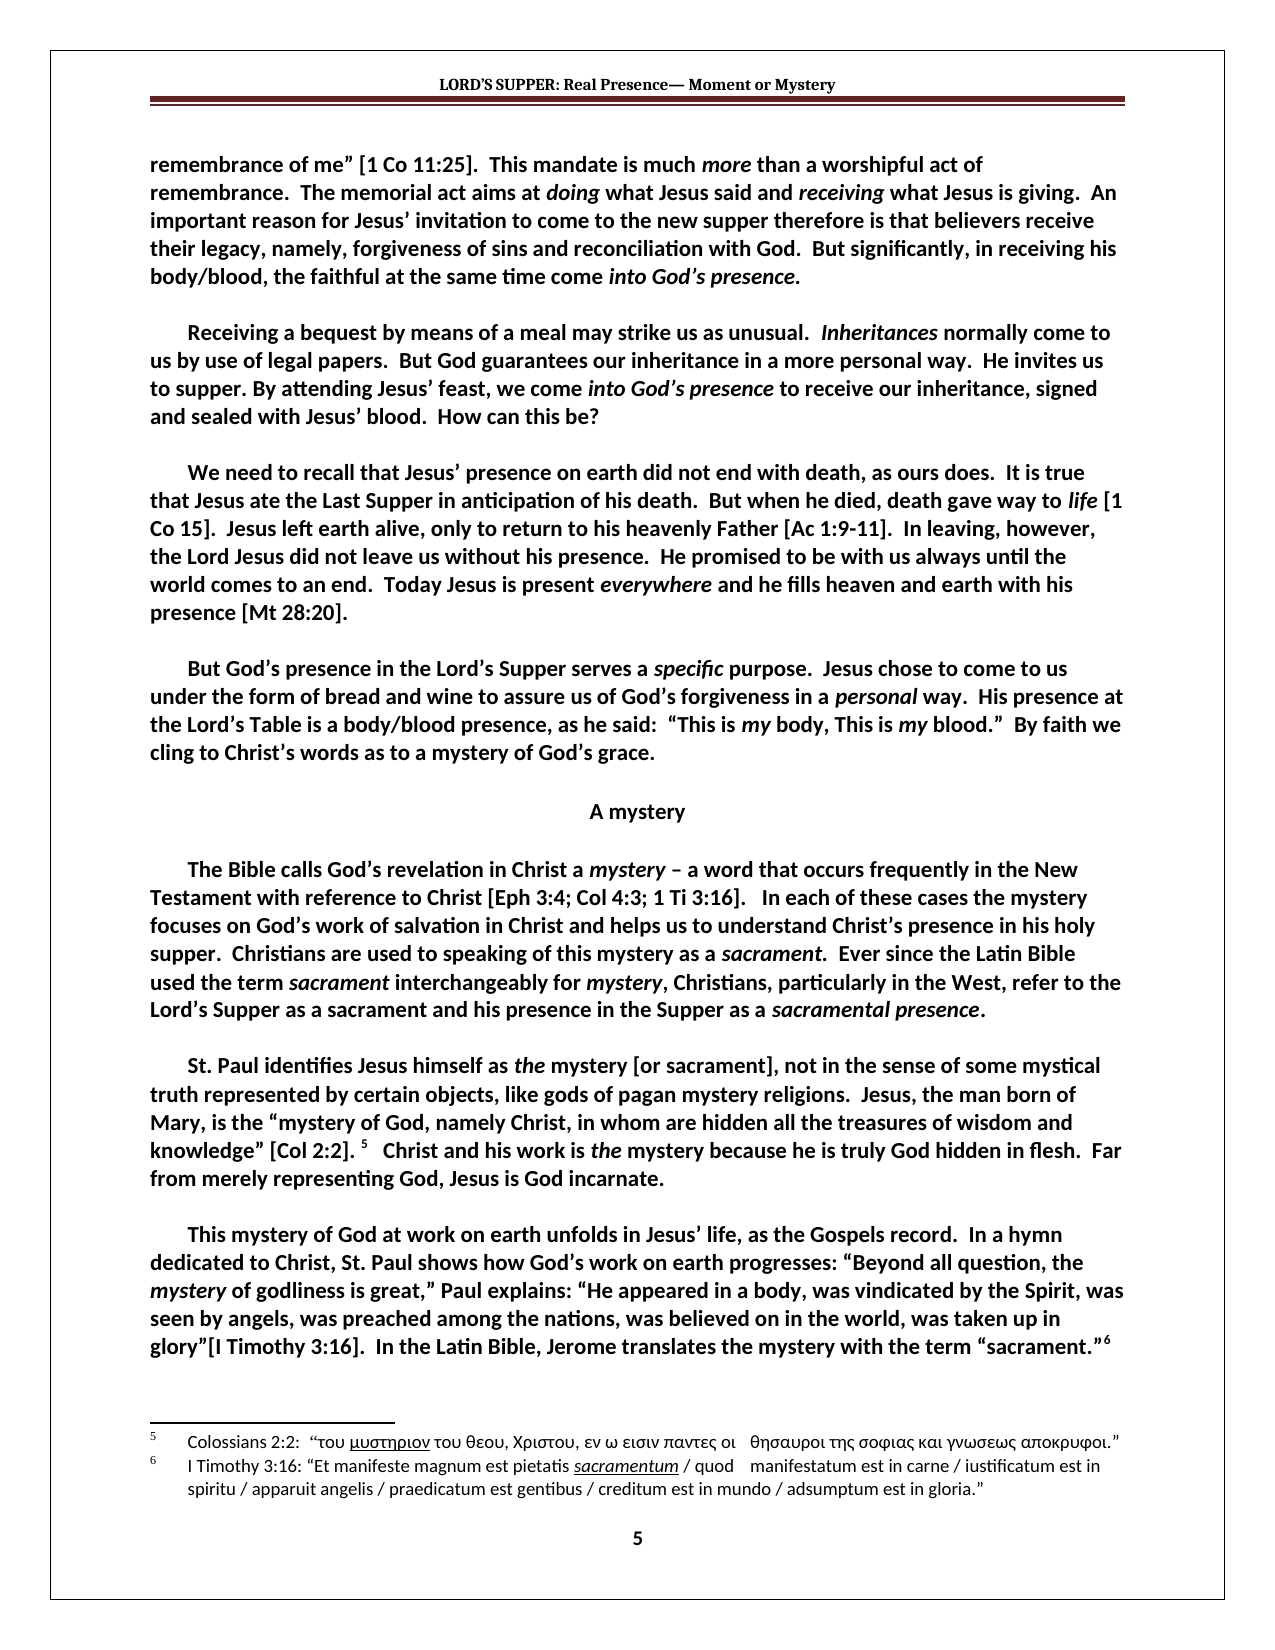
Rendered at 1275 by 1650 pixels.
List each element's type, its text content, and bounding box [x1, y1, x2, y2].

text St. Paul identifies Jesus himself as the mystery [or sacrament], not in the sense of some mystical truth represented by certain objects, like gods of pagan mystery religions. Jesus, the man born of Mary, is the “mystery of God, namely Christ, in whom are hidden all the treasures of wisdom and knowledge” [Col 2:2]. Christ and his work is the mystery because he is truly God hidden in flesh. Far from merely representing God, Jesus is God incarnate. [150, 1052, 1125, 1192]
text The Bible calls God’s revelation in Christ a mystery – a word that occurs frequently in the New Testament with reference to Christ [Eph 3:4; Col 4:3; 1 Ti 3:16]. In each of these cases the mystery focuses on God’s work of salvation in Christ and helps us to understand Christ’s presence in his holy supper. Christians are used to speaking of this mystery as a sacrament. Ever since the Latin Bible used the term sacrament interchangeably for mystery, Christians, particularly in the West, refer to the Lord’s Supper as a sacrament and his presence in the Supper as a sacramental presence. [150, 856, 1125, 1024]
text Receiving a bequest by means of a meal may strike us as unusual. Inheritances normally come to us by use of legal papers. But God guarantees our inheritance in a more personal way. He invites us to supper. By attending Jesus’ feast, we come into God’s presence to receive our inheritance, signed and sealed with Jesus’ blood. How can this be? [150, 318, 1125, 430]
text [150, 150, 1125, 290]
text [150, 1220, 1125, 1360]
text A mystery [150, 797, 1125, 825]
text We need to recall that Jesus’ presence on earth did not end with death, as ours does. It is true that Jesus ate the Last Supper in anticipation of his death. But when he died, death gave way to life [1 Co 15]. Jesus left earth alive, only to return to his heavenly Father [Ac 1:9-11]. In leaving, however, the Lord Jesus did not leave us without his presence. He promised to be with us always until the world comes to an end. Today Jesus is present everywhere and he fills heaven and earth with his presence [Mt 28:20]. [150, 458, 1125, 626]
text But God’s presence in the Lord’s Supper serves a specific purpose. Jesus chose to come to us under the form of bread and wine to assure us of God’s forgiveness in a personal way. His presence at the Lord’s Table is a body/blood presence, as he said: “This is my body, This is my blood.” By faith we cling to Christ’s words as to a mystery of God’s grace. [150, 654, 1125, 766]
